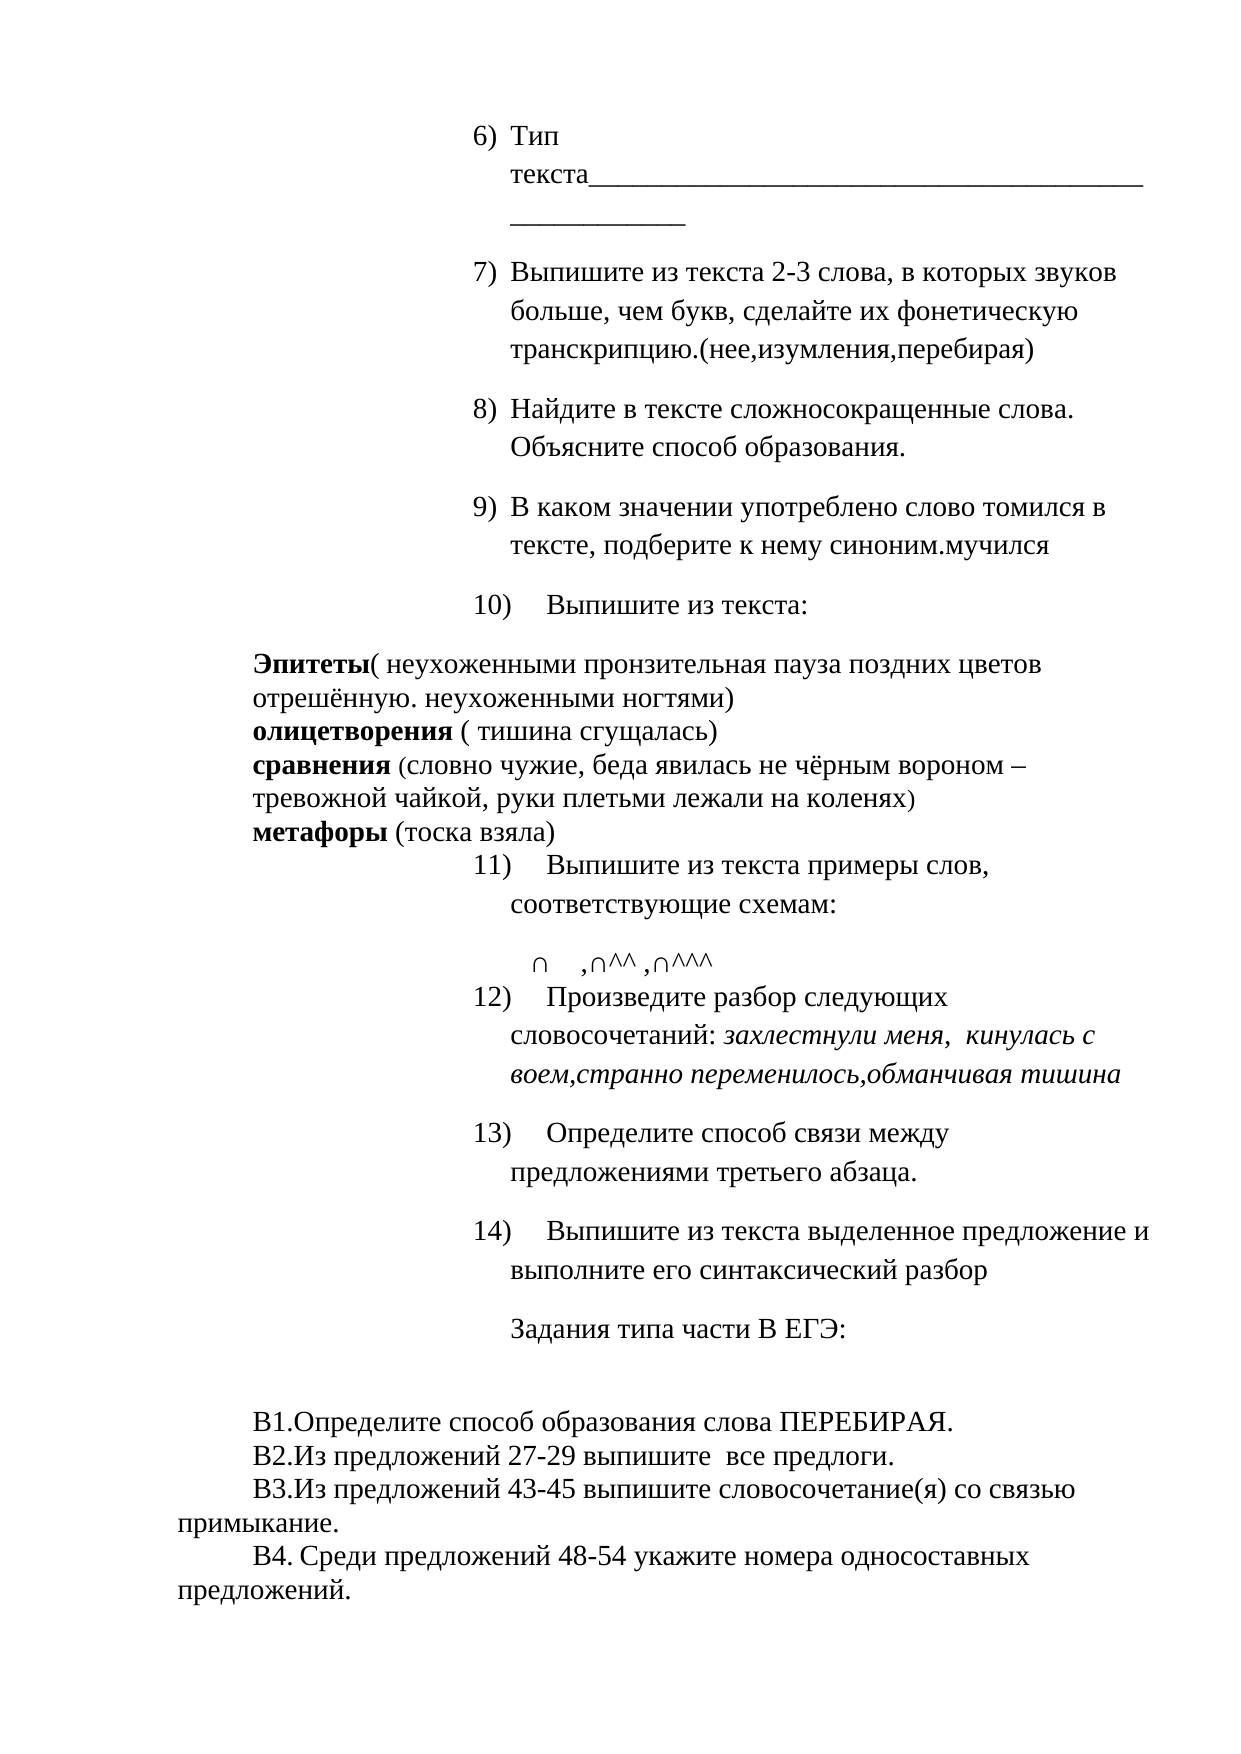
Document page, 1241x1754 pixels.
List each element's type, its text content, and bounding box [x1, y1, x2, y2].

text метафоры (тоска взяла) [252, 814, 1152, 847]
text В3.Из предложений 43-45 выпишите словосочетание(я) со связью примыкание. [177, 1471, 1152, 1538]
text ∩ ,∩^^ ,∩^^^ [252, 945, 1152, 979]
list Выпишите из текста 2-3 слова, в которых звуков больше, чем букв, сделайте их фонетическую транскрипцию.(нее,изумления,перебирая) [473, 254, 1152, 365]
list Произведите разбор следующих словосочетаний: захлестнули меня, кинулась с воем,странно переменилось,обманчивая тишина [473, 979, 1152, 1089]
list Определите способ связи между предложениями третьего абзаца. [473, 1115, 1152, 1187]
text В2.Из предложений 27-29 выпишите все предлоги. [177, 1438, 1152, 1471]
list Выпишите из текста: [473, 587, 1152, 620]
list В каком значении употреблено слово томился в тексте, подберите к нему синоним.мучился [473, 489, 1152, 561]
text Эпитеты( неухоженными пронзительная пауза поздних цветов отрешённую. неухоженными ногтями) [252, 646, 1152, 713]
text Задания типа части В ЕГЭ: [510, 1311, 1152, 1345]
text сравнения (словно чужие, беда явилась не чёрным вороном – тревожной чайкой, руки плетьми лежали на коленях) [252, 747, 1152, 814]
list Тип текста__________________________________________________ [473, 118, 1152, 229]
list Выпишите из текста примеры слов, соответствующие схемам: [473, 847, 1152, 919]
text В1.Определите способ образования слова ПЕРЕБИРАЯ. [177, 1404, 1152, 1438]
text В4. Среди предложений 48-54 укажите номера односоставных предложений. [177, 1538, 1152, 1605]
list Найдите в тексте сложносокращенные слова. Объясните способ образования. [473, 391, 1152, 463]
text олицетворения ( тишина сгущалась) [252, 713, 1152, 747]
list Выпишите из текста выделенное предложение и выполните его синтаксический разбор [473, 1213, 1152, 1285]
